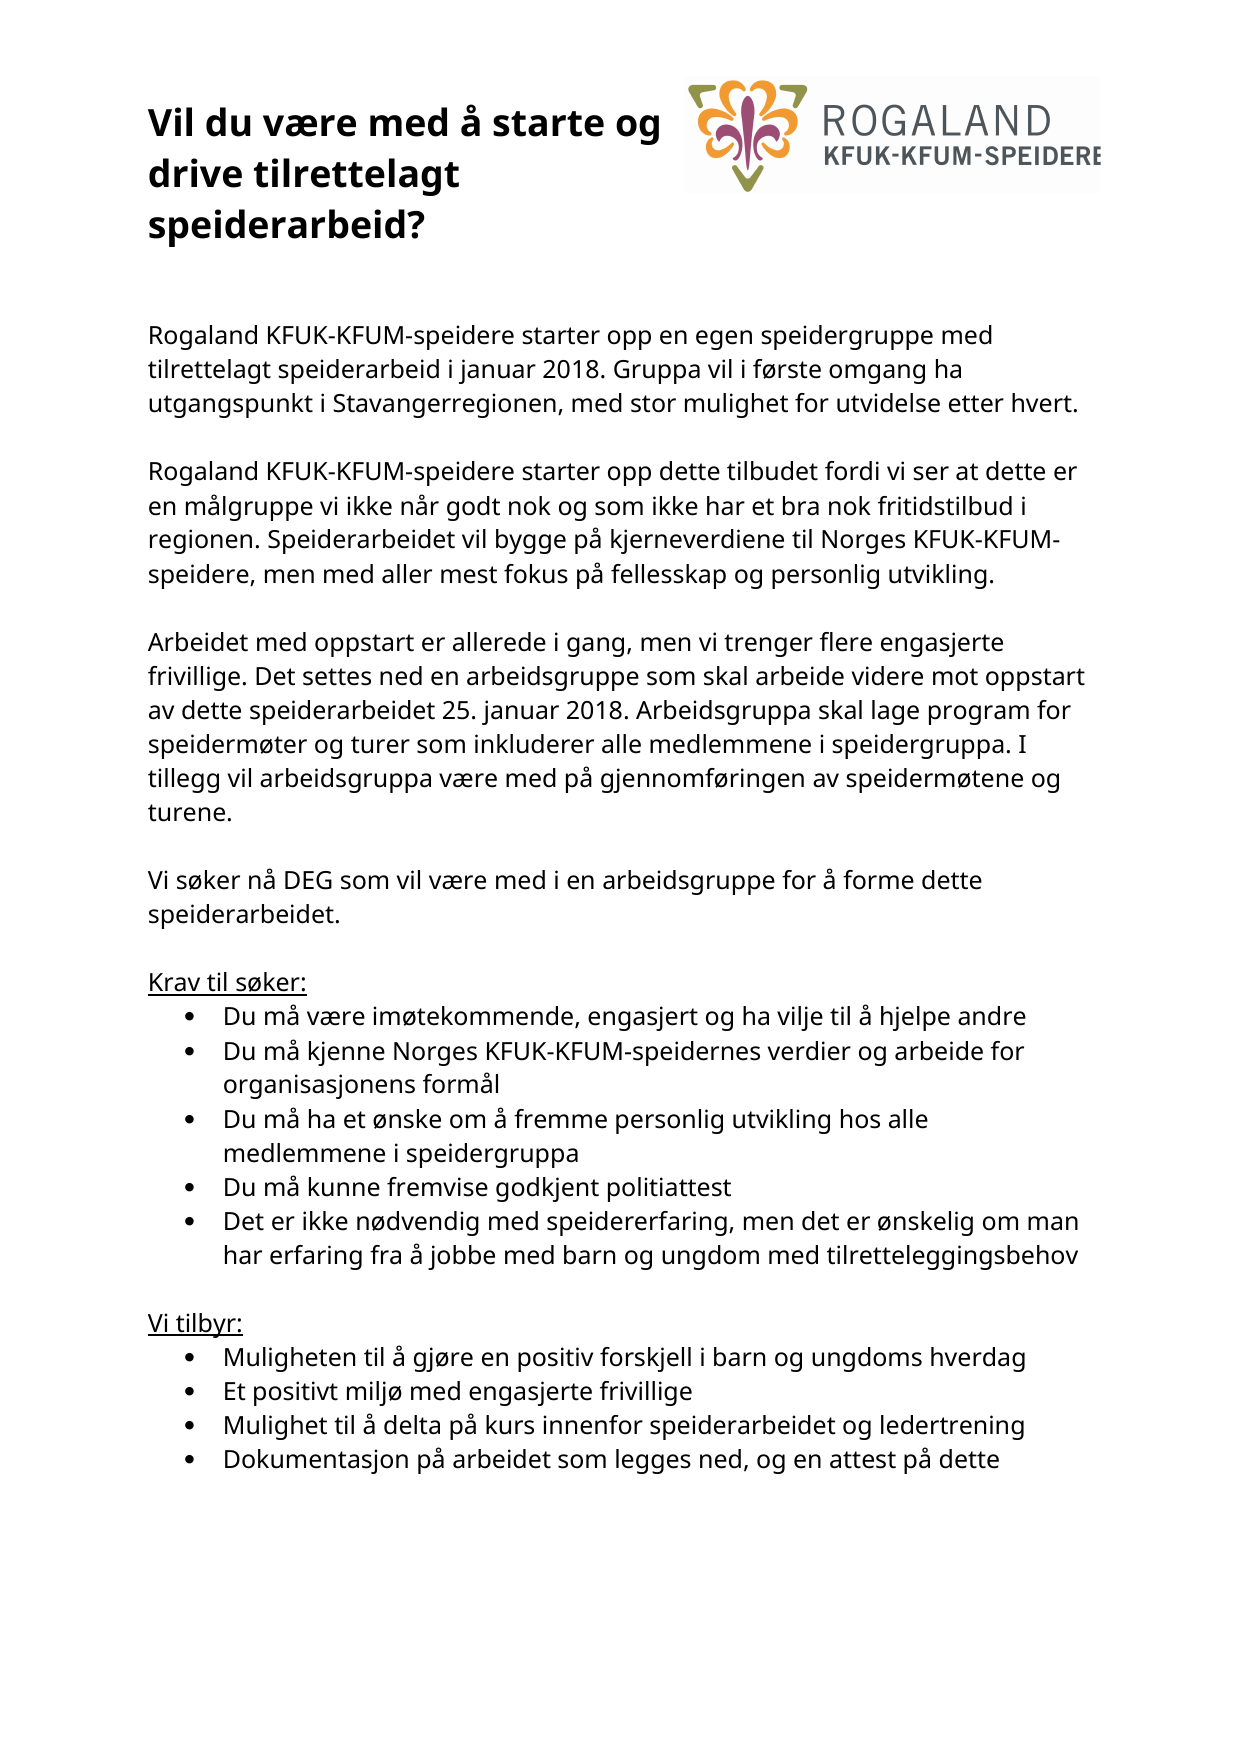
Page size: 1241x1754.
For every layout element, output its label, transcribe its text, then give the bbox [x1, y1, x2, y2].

list Du må ha et ønske om å fremme personlig utvikling hos alle medlemmene i speidergruppa [185, 1101, 1093, 1169]
list Du må kjenne Norges KFUK-KFUM-speidernes verdier og arbeide for organisasjonens formål [185, 1033, 1093, 1101]
list Du må kunne fremvise godkjent politiattest [185, 1169, 1093, 1203]
list Dokumentasjon på arbeidet som legges ned, og en attest på dette [185, 1442, 1093, 1476]
picture [684, 76, 1101, 193]
list Det er ikke nødvendig med speidererfaring, men det er ønskelig om man har erfaring fra å jobbe med barn og ungdom med tilretteleggingsbehov [185, 1203, 1093, 1272]
text Rogaland KFUK-KFUM-speidere starter opp dette tilbudet fordi vi ser at dette er en målgruppe vi ikke når godt nok og som ikke har et bra nok fritidstilbud i regionen. Speiderarbeidet vil bygge på kjerneverdiene til Norges KFUK-KFUM-speidere, men med aller mest fokus på fellesskap og personlig utvikling. [148, 454, 1093, 590]
text Rogaland KFUK-KFUM-speidere starter opp en egen speidergruppe med tilrettelagt speiderarbeid i januar 2018. Gruppa vil i første omgang ha utgangspunkt i Stavangerregionen, med stor mulighet for utvidelse etter hvert. [148, 318, 1093, 420]
list Muligheten til å gjøre en positiv forskjell i barn og ungdoms hverdag [185, 1340, 1093, 1374]
text Krav til søker: [148, 965, 1093, 999]
list Et positivt miljø med engasjerte frivillige [185, 1374, 1093, 1408]
text Arbeidet med oppstart er allerede i gang, men vi trenger flere engasjerte frivillige. Det settes ned en arbeidsgruppe som skal arbeide videre mot oppstart av dette speiderarbeidet 25. januar 2018. Arbeidsgruppa skal lage program for speidermøter og turer som inkluderer alle medlemmene i speidergruppa. I tillegg vil arbeidsgruppa være med på gjennomføringen av speidermøtene og turene. [148, 624, 1093, 829]
text Vi tilbyr: [148, 1306, 1093, 1340]
list Du må være imøtekommende, engasjert og ha vilje til å hjelpe andre [185, 999, 1093, 1033]
list Mulighet til å delta på kurs innenfor speiderarbeidet og ledertrening [185, 1408, 1093, 1442]
text Vi søker nå DEG som vil være med i en arbeidsgruppe for å forme dette speiderarbeidet. [148, 863, 1093, 931]
